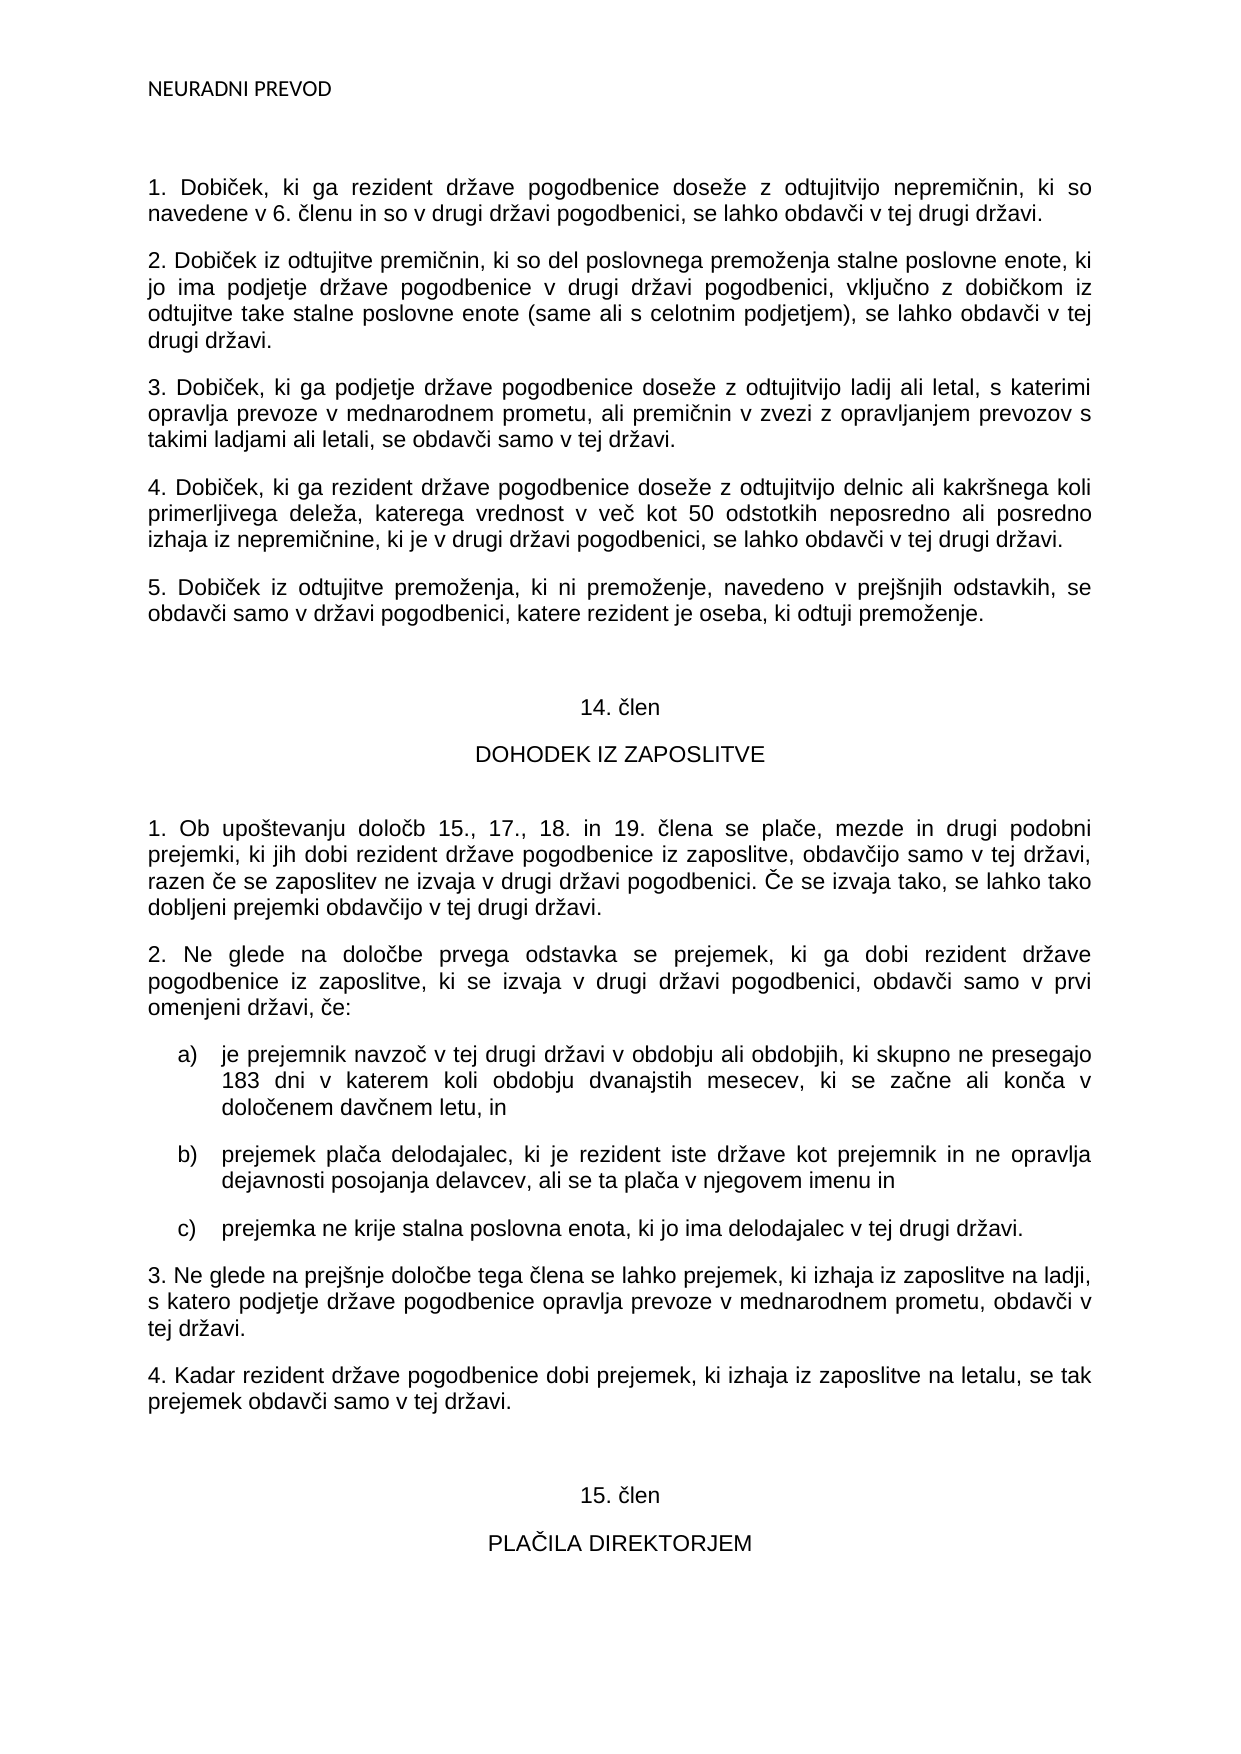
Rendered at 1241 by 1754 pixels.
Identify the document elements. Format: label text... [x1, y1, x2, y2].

text DOHODEK IZ ZAPOSLITVE [148, 741, 1093, 768]
text 15. člen [148, 1482, 1093, 1509]
text a) je prejemnik navzoč v tej drugi državi v obdobju ali obdobjih, ki skupno ne presegajo 183 dni v katerem koli obdobju dvanajstih mesecev, ki se začne ali konča v določenem davčnem letu, in [177, 1041, 1093, 1120]
text 5. Dobiček iz odtujitve premoženja, ki ni premoženje, navedeno v prejšnjih odstavkih, se obdavči samo v državi pogodbenici, katere rezident je oseba, ki odtuji premoženje. [148, 573, 1093, 626]
text c) prejemka ne krije stalna poslovna enota, ki jo ima delodajalec v tej drugi državi. [177, 1214, 1093, 1241]
text b) prejemek plača delodajalec, ki je rezident iste države kot prejemnik in ne opravlja dejavnosti posojanja delavcev, ali se ta plača v njegovem imenu in [177, 1141, 1093, 1194]
text 3. Ne glede na prejšnje določbe tega člena se lahko prejemek, ki izhaja iz zaposlitve na ladji, s katero podjetje države pogodbenice opravlja prevoze v mednarodnem prometu, obdavči v tej državi. [148, 1262, 1093, 1341]
text 3. Dobiček, ki ga podjetje države pogodbenice doseže z odtujitvijo ladij ali letal, s katerimi opravlja prevoze v mednarodnem prometu, ali premičnin v zvezi z opravljanjem prevozov s takimi ladjami ali letali, se obdavči samo v tej državi. [148, 374, 1093, 453]
text 2. Dobiček iz odtujitve premičnin, ki so del poslovnega premoženja stalne poslovne enote, ki jo ima podjetje države pogodbenice v drugi državi pogodbenici, vključno z dobičkom iz odtujitve take stalne poslovne enote (same ali s celotnim podjetjem), se lahko obdavči v tej drugi državi. [148, 247, 1093, 353]
text 4. Kadar rezident države pogodbenice dobi prejemek, ki izhaja iz zaposlitve na letalu, se tak prejemek obdavči samo v tej državi. [148, 1362, 1093, 1414]
text 2. Ne glede na določbe prvega odstavka se prejemek, ki ga dobi rezident države pogodbenice iz zaposlitve, ki se izvaja v drugi državi pogodbenici, obdavči samo v prvi omenjeni državi, če: [148, 941, 1093, 1020]
text 1. Ob upoštevanju določb 15., 17., 18. in 19. člena se plače, mezde in drugi podobni prejemki, ki jih dobi rezident države pogodbenice iz zaposlitve, obdavčijo samo v tej državi, razen če se zaposlitev ne izvaja v drugi državi pogodbenici. Če se izvaja tako, se lahko tako dobljeni prejemki obdavčijo v tej drugi državi. [148, 815, 1093, 920]
text PLAČILA DIREKTORJEM [148, 1529, 1093, 1556]
text 14. člen [148, 694, 1093, 721]
text 1. Dobiček, ki ga rezident države pogodbenice doseže z odtujitvijo nepremičnin, ki so navedene v 6. členu in so v drugi državi pogodbenici, se lahko obdavči v tej drugi državi. [148, 174, 1093, 227]
text 4. Dobiček, ki ga rezident države pogodbenice doseže z odtujitvijo delnic ali kakršnega koli primerljivega deleža, katerega vrednost v več kot 50 odstotkih neposredno ali posredno izhaja iz nepremičnine, ki je v drugi državi pogodbenici, se lahko obdavči v tej drugi državi. [148, 474, 1093, 553]
